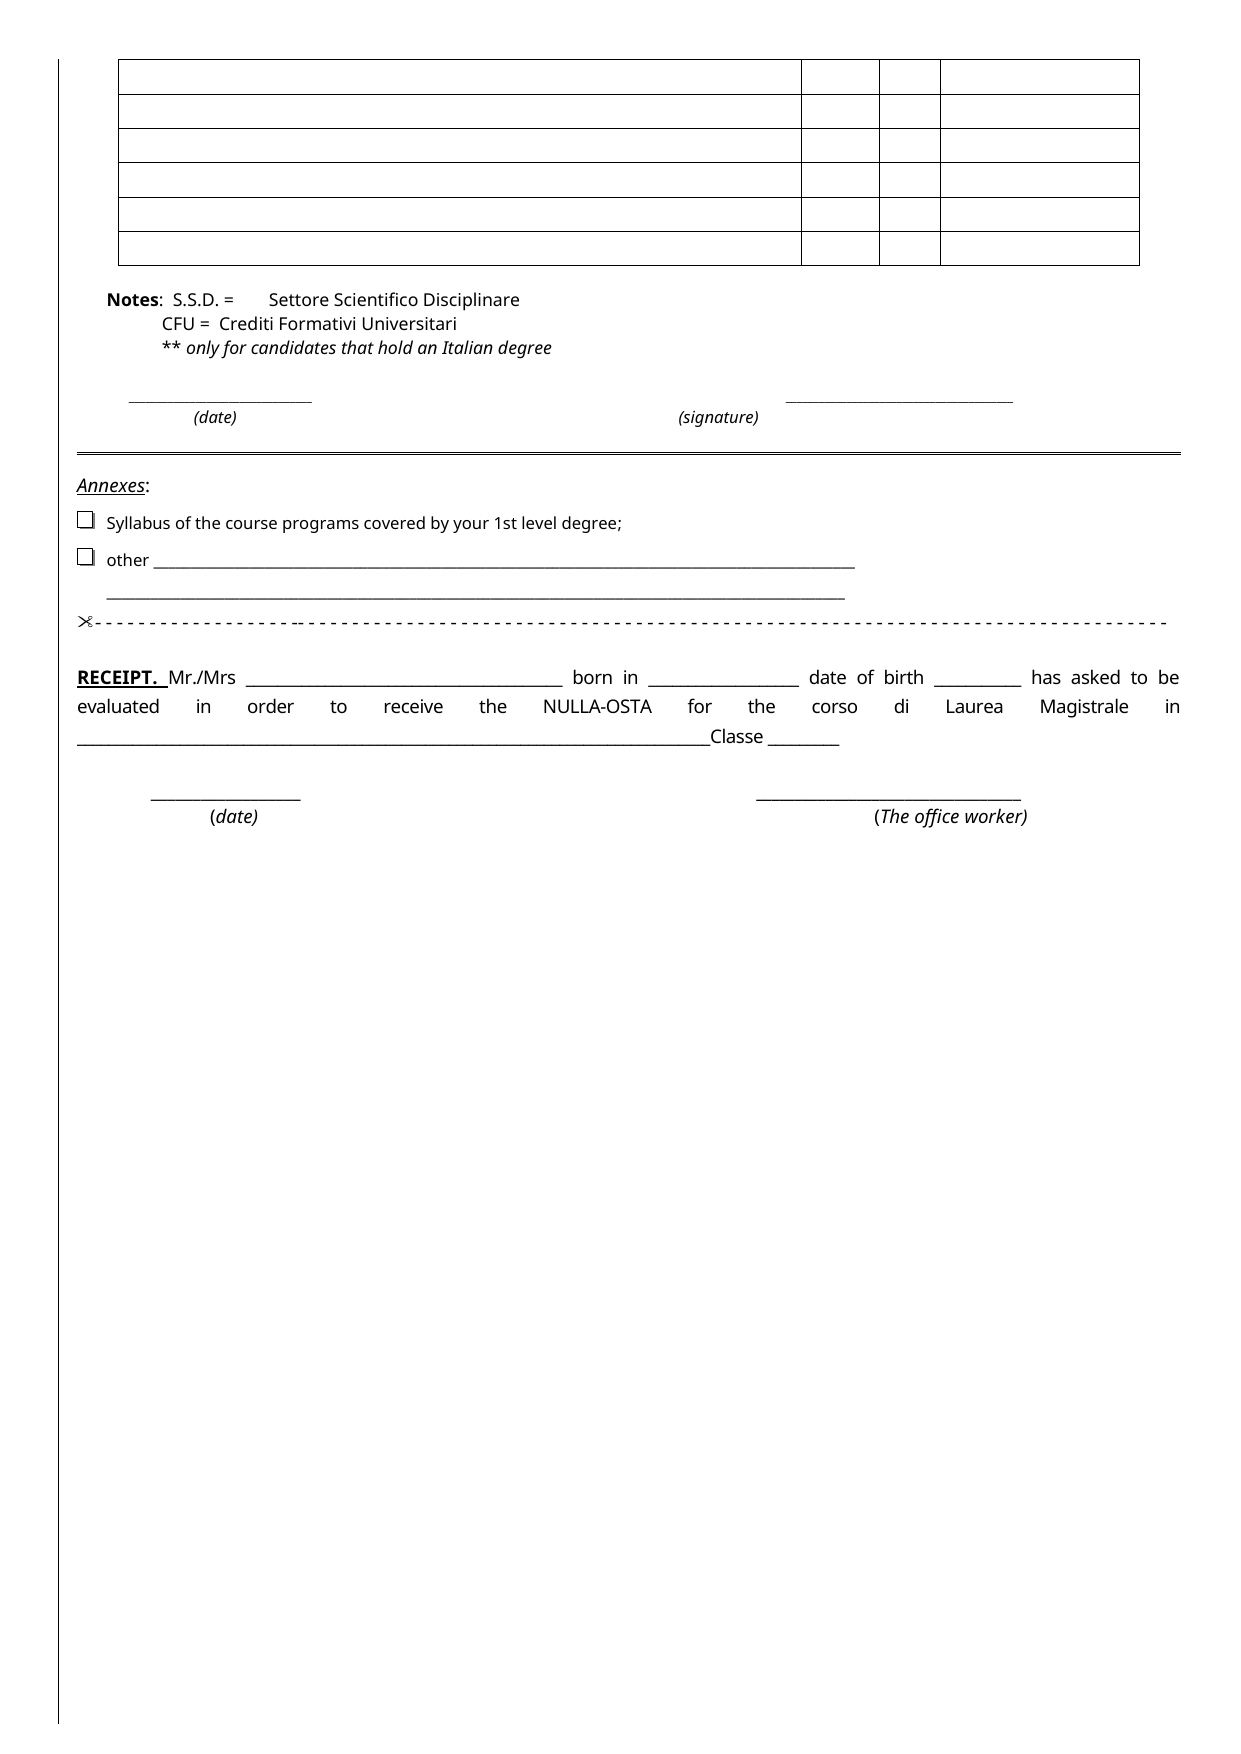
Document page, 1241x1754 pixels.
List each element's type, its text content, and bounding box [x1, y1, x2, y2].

table_cell [941, 163, 1139, 197]
text CFU = Crediti Formativi Universitari [77, 311, 1181, 336]
text RECEIPT. Mr./Mrs ________________________________________ born in ___________________ date of birth ___________ has asked to be evaluated in order to receive the NULLA-OSTA for the corso di Laurea Magistrale in ________________________________________________________________________________Classe _________ [77, 661, 1181, 749]
text other _______________________________________________________________________________________________ [77, 547, 1181, 571]
text __________________ _________________________________ [77, 778, 1181, 804]
table_cell [941, 95, 1139, 128]
table_cell [802, 198, 879, 231]
table_cell [802, 60, 879, 93]
table_cell [941, 129, 1139, 162]
text _________________________________ _________________________________________ [77, 388, 1181, 405]
table_cell [119, 129, 801, 162]
table_cell [802, 129, 879, 162]
table_cell [880, 232, 940, 265]
text Notes: S.S.D. = Settore Scientifico Disciplinare [77, 287, 1181, 311]
table_cell [802, 95, 879, 128]
text (date) (signature) [77, 405, 1181, 428]
table_cell [802, 232, 879, 265]
table_cell [119, 163, 801, 197]
text (date) (The office worker) [77, 804, 1181, 829]
text Syllabus of the course programs covered by your 1st level degree; [77, 510, 1181, 534]
table_cell [119, 60, 801, 93]
table_cell [880, 198, 940, 231]
table_cell [880, 129, 940, 162]
table_cell [119, 232, 801, 265]
table_cell [941, 60, 1139, 93]
text ____________________________________________________________________________________________________ [77, 580, 1181, 602]
text ** only for candidates that hold an Italian degree [77, 336, 1181, 360]
table_cell [119, 95, 801, 128]
table_cell [880, 60, 940, 93]
table_cell [880, 95, 940, 128]
text Annexes: [77, 472, 1181, 497]
table_cell [941, 232, 1139, 265]
table_cell [941, 198, 1139, 231]
text - - - - - - - - - - - - - - - - - - -- - - - - - - - - - - - - - - - - - - - - - - - - - - - - - - - - - - - - - - - - - - - - - - - - - - - - - - - - - - - - - - - - - - - - - - - - - - - - - - - [77, 611, 1181, 632]
table_cell [119, 198, 801, 231]
table_cell [802, 163, 879, 197]
table_cell [880, 163, 940, 197]
